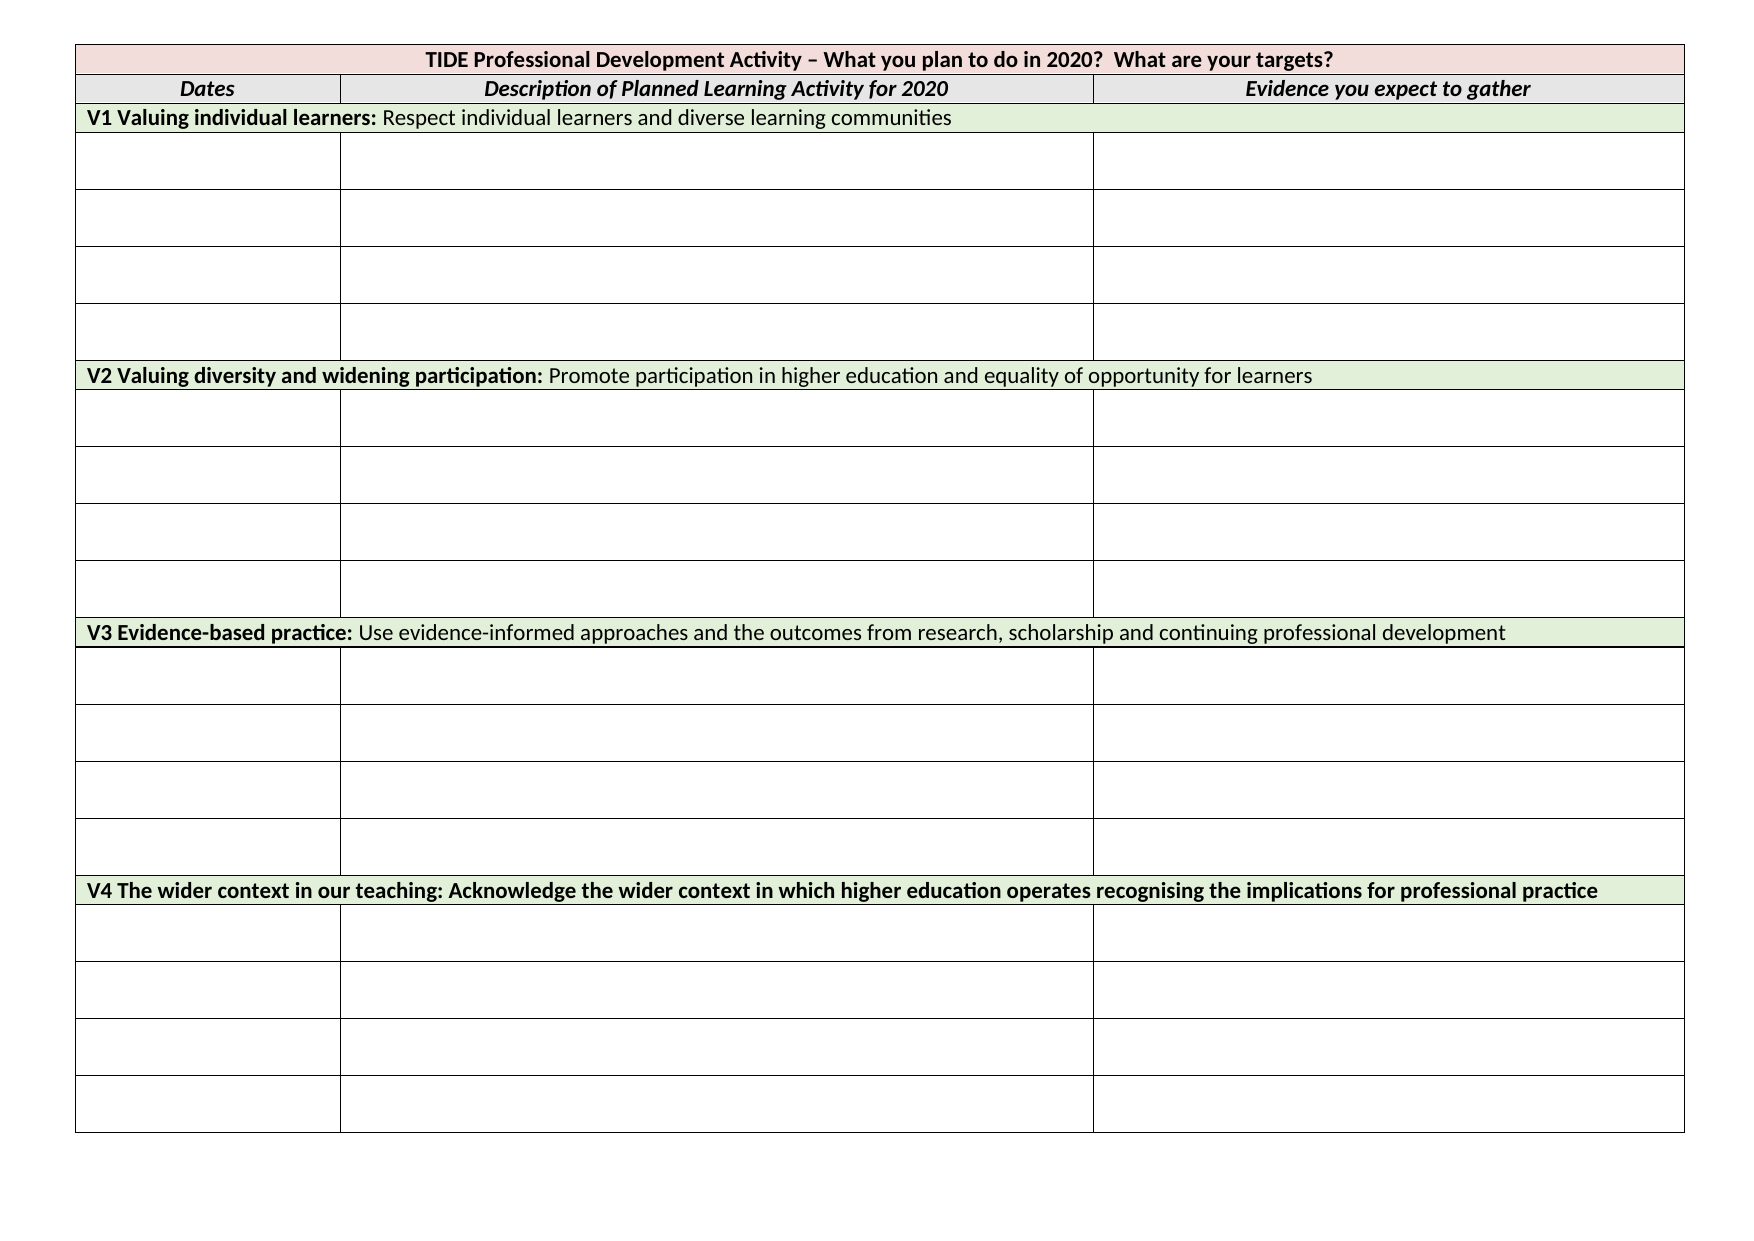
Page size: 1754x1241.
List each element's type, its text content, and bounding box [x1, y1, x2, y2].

table_cell [341, 390, 1093, 446]
table_cell [1094, 561, 1684, 617]
table_cell [76, 247, 340, 303]
table_cell [76, 1076, 340, 1132]
table_cell [76, 133, 340, 189]
table_cell [341, 304, 1093, 360]
table_cell [1094, 762, 1684, 818]
table_cell [76, 648, 340, 703]
table_cell [76, 1019, 340, 1075]
table_cell [1094, 504, 1684, 560]
table_cell Description of Planned Learning Activity for 2020 [341, 75, 1093, 102]
table_cell [341, 504, 1093, 560]
table_cell [341, 705, 1093, 761]
table_cell [76, 447, 340, 503]
table_cell [76, 819, 340, 875]
table_cell [341, 133, 1093, 189]
table_cell [341, 1019, 1093, 1075]
table_cell V1 Valuing individual learners: Respect individual learners and diverse learning communities [76, 104, 1684, 132]
table_cell [341, 819, 1093, 875]
table_cell [1094, 705, 1684, 761]
table_cell [1094, 190, 1684, 246]
table_cell [341, 247, 1093, 303]
table_cell [76, 762, 340, 818]
table_cell [1094, 247, 1684, 303]
table_cell V4 The wider context in our teaching: Acknowledge the wider context in which higher education operates recognising the implications for professional practice [76, 876, 1684, 904]
table_cell [1094, 648, 1684, 703]
table_cell [341, 190, 1093, 246]
table_cell [341, 762, 1093, 818]
table_cell V2 Valuing diversity and widening participation: Promote participation in higher education and equality of opportunity for learners [76, 361, 1684, 389]
table_cell [76, 561, 340, 617]
table_cell [341, 648, 1093, 703]
table_cell [1094, 905, 1684, 961]
table_cell [76, 304, 340, 360]
table_cell Evidence you expect to gather [1094, 75, 1684, 102]
table_cell [76, 190, 340, 246]
table_cell [341, 962, 1093, 1018]
table_cell [1094, 1076, 1684, 1132]
table_cell [76, 390, 340, 446]
table_cell [1094, 819, 1684, 875]
table_cell [1094, 390, 1684, 446]
table_cell [341, 905, 1093, 961]
table_cell [76, 962, 340, 1018]
table_cell [341, 561, 1093, 617]
table_cell Dates [76, 75, 340, 102]
table_cell [1094, 447, 1684, 503]
table_cell [1094, 304, 1684, 360]
table_cell [341, 1076, 1093, 1132]
table_cell [1094, 1019, 1684, 1075]
table_cell [1094, 133, 1684, 189]
table_cell [76, 705, 340, 761]
table_cell V3 Evidence-based practice: Use evidence-informed approaches and the outcomes from research, scholarship and continuing professional development [76, 618, 1684, 646]
table_cell [341, 447, 1093, 503]
table_cell [76, 504, 340, 560]
table_cell [76, 905, 340, 961]
table_cell [1094, 962, 1684, 1018]
table_header TIDE Professional Development Activity – What you plan to do in 2020? What are your targets? [76, 45, 1684, 73]
